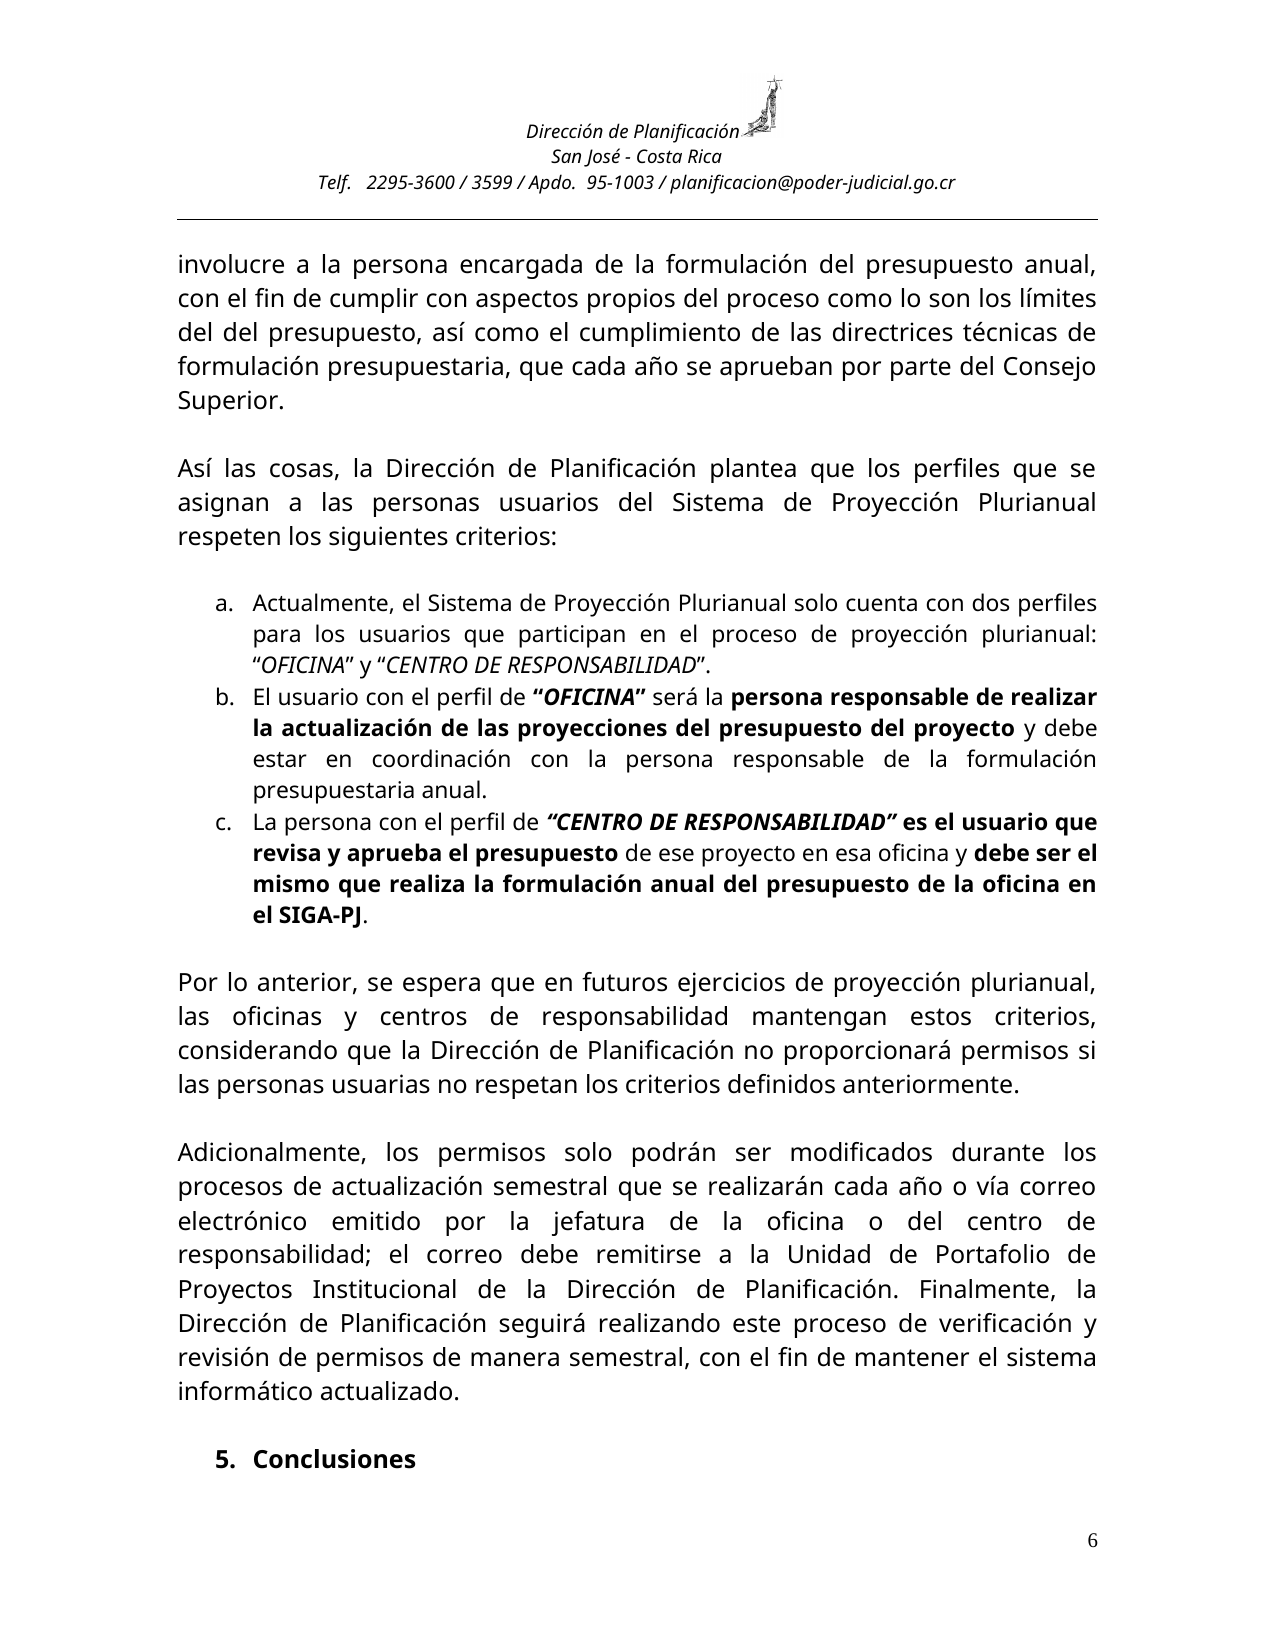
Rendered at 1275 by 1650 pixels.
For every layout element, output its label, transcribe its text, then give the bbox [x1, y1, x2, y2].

list Conclusiones [215, 1442, 1098, 1476]
list El usuario con el perfil de “OFICINA” será la persona responsable de realizar la actualización de las proyecciones del presupuesto del proyecto y debe estar en coordinación con la persona responsable de la formulación presupuestaria anual. [215, 681, 1098, 806]
picture [739, 73, 784, 138]
list Actualmente, el Sistema de Proyección Plurianual solo cuenta con dos perfiles para los usuarios que participan en el proceso de proyección plurianual: “OFICINA” y “CENTRO DE RESPONSABILIDAD”. [215, 587, 1098, 681]
text Adicionalmente, los permisos solo podrán ser modificados durante los procesos de actualización semestral que se realizarán cada año o vía correo electrónico emitido por la jefatura de la oficina o del centro de responsabilidad; el correo debe remitirse a la Unidad de Portafolio de Proyectos Institucional de la Dirección de Planificación. Finalmente, la Dirección de Planificación seguirá realizando este proceso de verificación y revisión de permisos de manera semestral, con el fin de mantener el sistema informático actualizado. [177, 1135, 1098, 1407]
text Por lo anterior, se espera que en futuros ejercicios de proyección plurianual, las oficinas y centros de responsabilidad mantengan estos criterios, considerando que la Dirección de Planificación no proporcionará permisos si las personas usuarias no respetan los criterios definidos anteriormente. [177, 965, 1098, 1101]
list La persona con el perfil de “CENTRO DE RESPONSABILIDAD” es el usuario que revisa y aprueba el presupuesto de ese proyecto en esa oficina y debe ser el mismo que realiza la formulación anual del presupuesto de la oficina en el SIGA-PJ. [215, 806, 1098, 931]
text Así las cosas, la Dirección de Planificación plantea que los perfiles que se asignan a las personas usuarios del Sistema de Proyección Plurianual respeten los siguientes criterios: [177, 451, 1098, 553]
